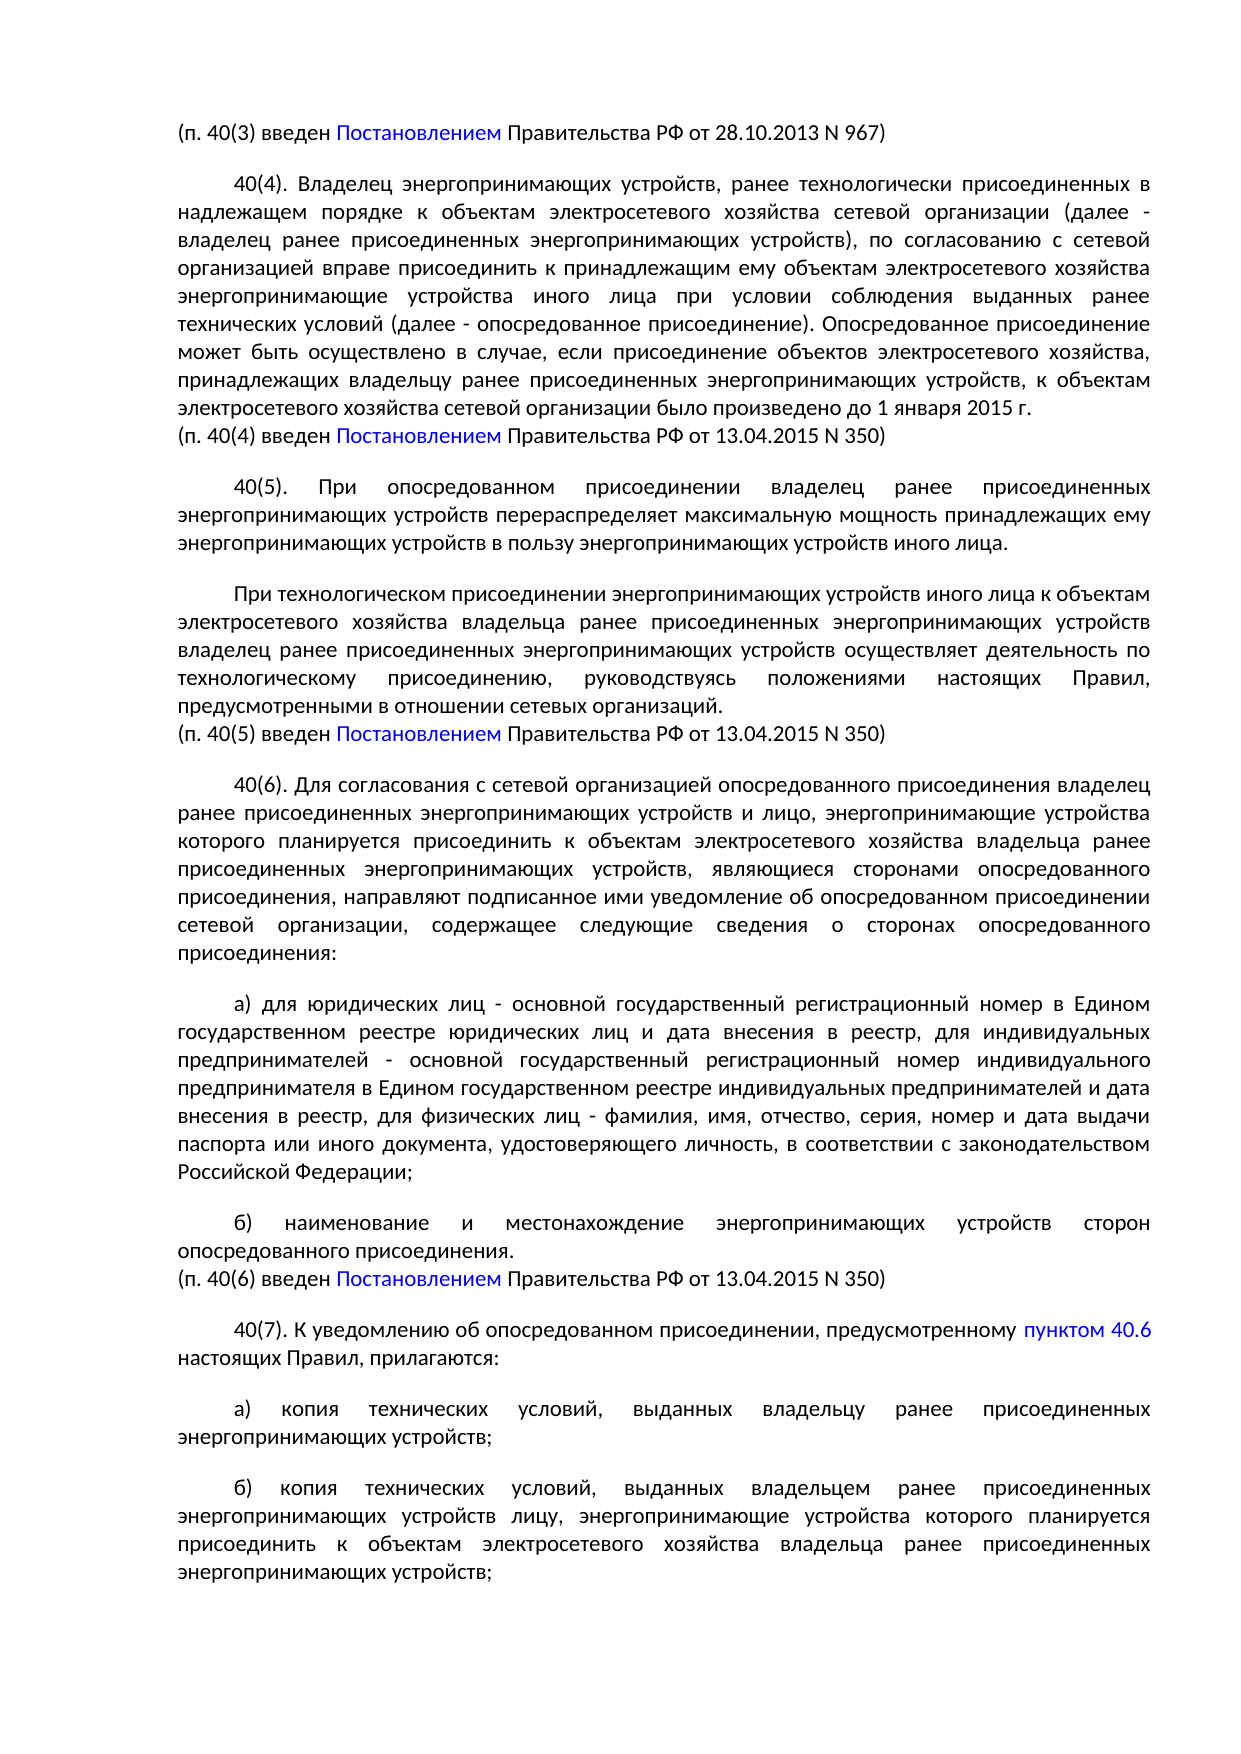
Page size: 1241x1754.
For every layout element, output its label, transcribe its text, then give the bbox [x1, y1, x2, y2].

text При технологическом присоединении энергопринимающих устройств иного лица к объектам электросетевого хозяйства владельца ранее присоединенных энергопринимающих устройств владелец ранее присоединенных энергопринимающих устройств осуществляет деятельность по технологическому присоединению, руководствуясь положениями настоящих Правил, предусмотренными в отношении сетевых организаций. [177, 579, 1152, 719]
text 40(4). Владелец энергопринимающих устройств, ранее технологически присоединенных в надлежащем порядке к объектам электросетевого хозяйства сетевой организации (далее - владелец ранее присоединенных энергопринимающих устройств), по согласованию с сетевой организацией вправе присоединить к принадлежащим ему объектам электросетевого хозяйства энергопринимающие устройства иного лица при условии соблюдения выданных ранее технических условий (далее - опосредованное присоединение). Опосредованное присоединение может быть осуществлено в случае, если присоединение объектов электросетевого хозяйства, принадлежащих владельцу ранее присоединенных энергопринимающих устройств, к объектам электросетевого хозяйства сетевой организации было произведено до 1 января 2015 г. [177, 169, 1152, 421]
text (п. 40(4) введен Постановлением Правительства РФ от 13.04.2015 N 350) [177, 421, 1152, 449]
text (п. 40(5) введен Постановлением Правительства РФ от 13.04.2015 N 350) [177, 719, 1152, 747]
text 40(6). Для согласования с сетевой организацией опосредованного присоединения владелец ранее присоединенных энергопринимающих устройств и лицо, энергопринимающие устройства которого планируется присоединить к объектам электросетевого хозяйства владельца ранее присоединенных энергопринимающих устройств, являющиеся сторонами опосредованного присоединения, направляют подписанное ими уведомление об опосредованном присоединении сетевой организации, содержащее следующие сведения о сторонах опосредованного присоединения: [177, 770, 1152, 966]
text б) наименование и местонахождение энергопринимающих устройств сторон опосредованного присоединения. [177, 1208, 1152, 1264]
text 40(7). К уведомлению об опосредованном присоединении, предусмотренному пунктом 40.6 настоящих Правил, прилагаются: [177, 1315, 1152, 1371]
text а) для юридических лиц - основной государственный регистрационный номер в Едином государственном реестре юридических лиц и дата внесения в реестр, для индивидуальных предпринимателей - основной государственный регистрационный номер индивидуального предпринимателя в Едином государственном реестре индивидуальных предпринимателей и дата внесения в реестр, для физических лиц - фамилия, имя, отчество, серия, номер и дата выдачи паспорта или иного документа, удостоверяющего личность, в соответствии с законодательством Российской Федерации; [177, 989, 1152, 1185]
text (п. 40(3) введен Постановлением Правительства РФ от 28.10.2013 N 967) [177, 118, 1152, 146]
text б) копия технических условий, выданных владельцем ранее присоединенных энергопринимающих устройств лицу, энергопринимающие устройства которого планируется присоединить к объектам электросетевого хозяйства владельца ранее присоединенных энергопринимающих устройств; [177, 1473, 1152, 1585]
text (п. 40(6) введен Постановлением Правительства РФ от 13.04.2015 N 350) [177, 1264, 1152, 1292]
text 40(5). При опосредованном присоединении владелец ранее присоединенных энергопринимающих устройств перераспределяет максимальную мощность принадлежащих ему энергопринимающих устройств в пользу энергопринимающих устройств иного лица. [177, 472, 1152, 556]
text а) копия технических условий, выданных владельцу ранее присоединенных энергопринимающих устройств; [177, 1394, 1152, 1450]
